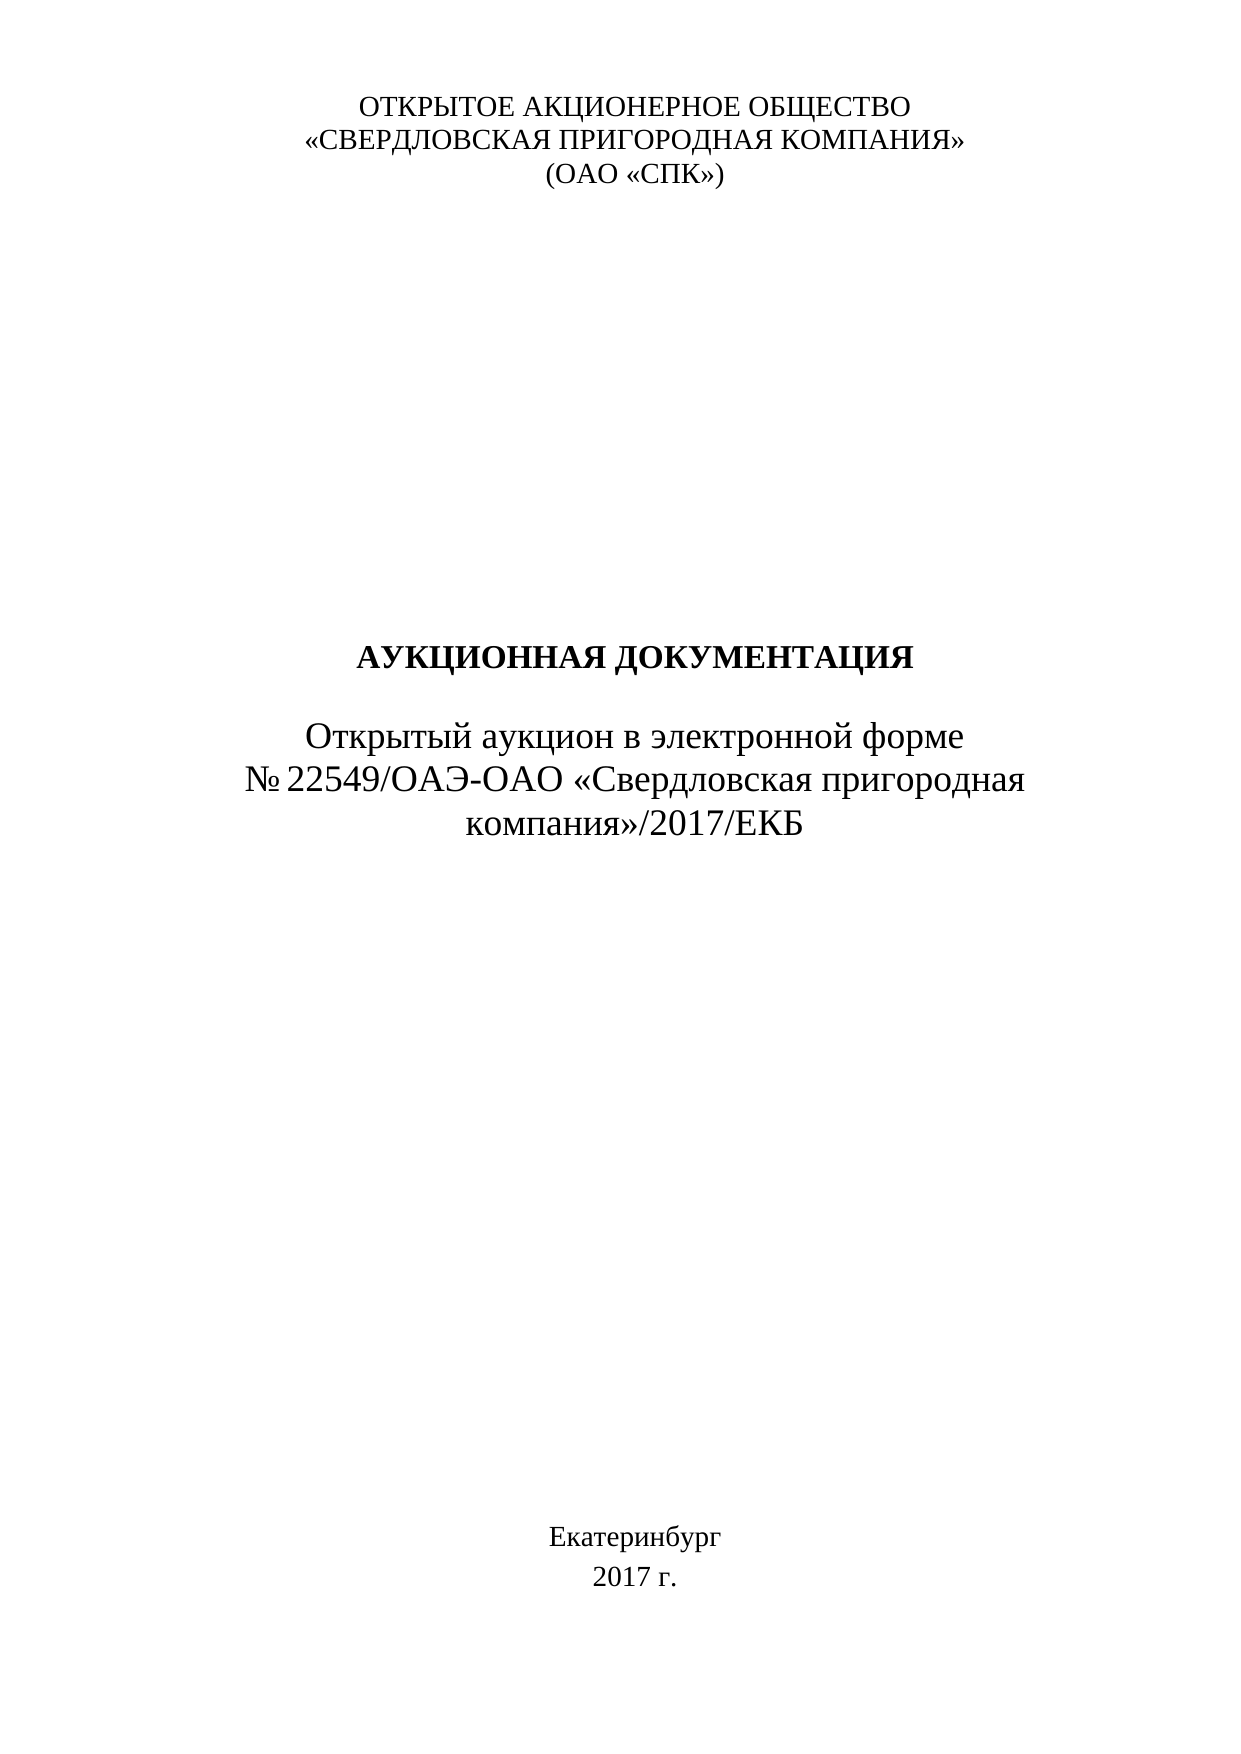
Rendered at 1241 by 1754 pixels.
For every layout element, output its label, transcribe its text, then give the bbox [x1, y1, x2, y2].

text (ОАО «СПК») [118, 156, 1152, 189]
text Екатеринбург [118, 1519, 1152, 1553]
text ОТКРЫТОЕ АКЦИОНЕРНОЕ ОБЩЕСТВО [118, 89, 1152, 122]
text АУКЦИОННАЯ ДОКУМЕНТАЦИЯ [118, 637, 1152, 675]
text 2017 г. [118, 1559, 1152, 1593]
text № 22549/ОАЭ-ОАО «Свердловская пригородная компания»/2017/ЕКБ [118, 757, 1152, 843]
text Открытый аукцион в электронной форме [118, 714, 1152, 757]
text «СВЕРДЛОВСКАЯ ПРИГОРОДНАЯ КОМПАНИЯ» [118, 122, 1152, 156]
